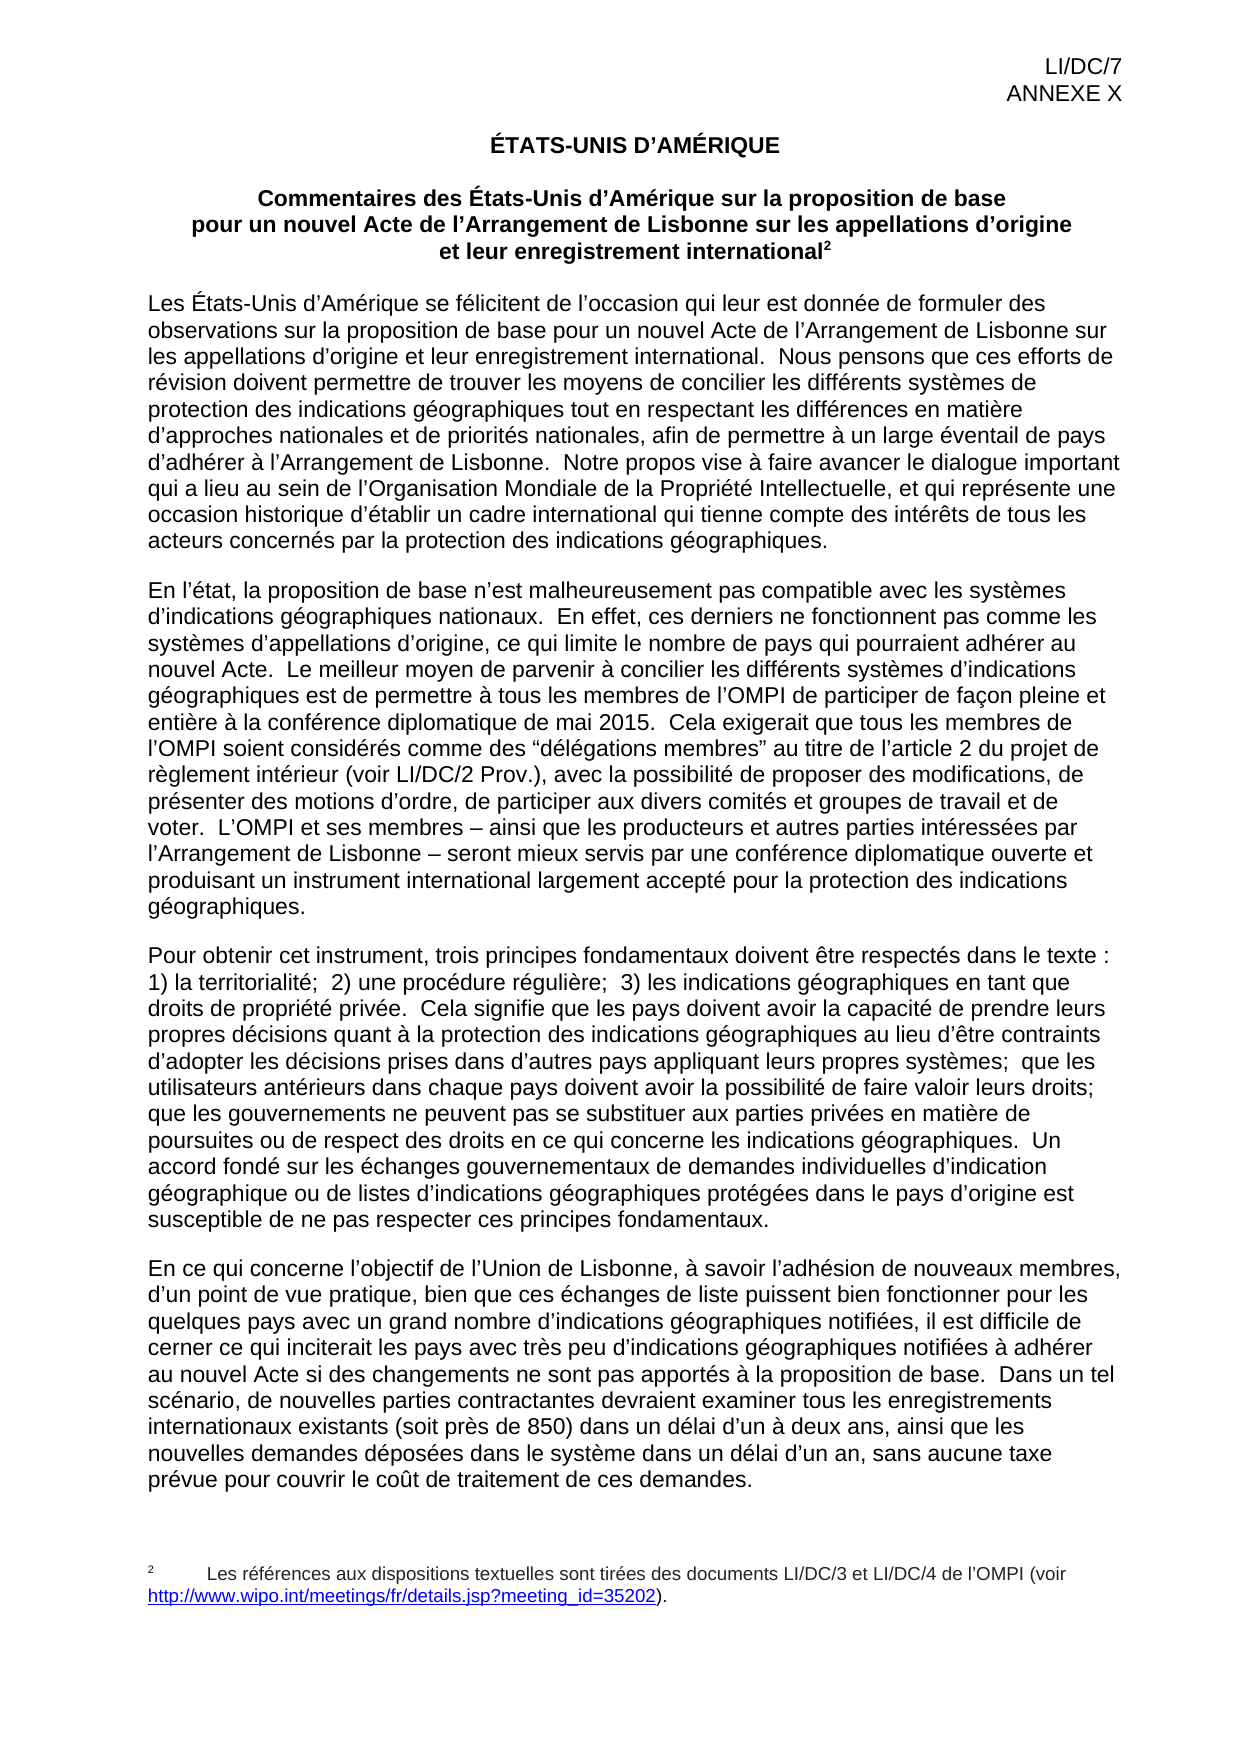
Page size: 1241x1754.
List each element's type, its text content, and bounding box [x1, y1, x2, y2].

text ÉTATS-UNIS D’AMÉRIQUE [148, 132, 1122, 158]
list Pour obtenir cet instrument, trois principes fondamentaux doivent être respectés dans le texte : 1) la territorialité; 2) une procédure régulière; 3) les indications géographiques en tant que droits de propriété privée. Cela signifie que les pays doivent avoir la capacité de prendre leurs propres décisions quant à la protection des indications géographiques au lieu d’être contraints d’adopter les décisions prises dans d’autres pays appliquant leurs propres systèmes; que les utilisateurs antérieurs dans chaque pays doivent avoir la possibilité de faire valoir leurs droits; que les gouvernements ne peuvent pas se substituer aux parties privées en matière de poursuites ou de respect des droits en ce qui concerne les indications géographiques. Un accord fondé sur les échanges gouvernementaux de demandes individuelles d’indication géographique ou de listes d’indications géographiques protégées dans le pays d’origine est susceptible de ne pas respecter ces principes fondamentaux. [148, 942, 1122, 1232]
list En l’état, la proposition de base n’est malheureusement pas compatible avec les systèmes d’indications géographiques nationaux. En effet, ces derniers ne fonctionnent pas comme les systèmes d’appellations d’origine, ce qui limite le nombre de pays qui pourraient adhérer au nouvel Acte. Le meilleur moyen de parvenir à concilier les différents systèmes d’indications géographiques est de permettre à tous les membres de l’OMPI de participer de façon pleine et entière à la conférence diplomatique de mai 2015. Cela exigerait que tous les membres de l’OMPI soient considérés comme des “délégations membres” au titre de l’article 2 du projet de règlement intérieur (voir LI/DC/2 Prov.), avec la possibilité de proposer des modifications, de présenter des motions d’ordre, de participer aux divers comités et groupes de travail et de voter. L’OMPI et ses membres – ainsi que les producteurs et autres parties intéressées par l’Arrangement de Lisbonne – seront mieux servis par une conférence diplomatique ouverte et produisant un instrument international largement accepté pour la protection des indications géographiques. [148, 577, 1122, 919]
text Commentaires des États-Unis d’Amérique sur la proposition de base pour un nouvel Acte de l’Arrangement de Lisbonne sur les appellations d’origine et leur enregistrement international [148, 185, 1122, 264]
list En ce qui concerne l’objectif de l’Union de Lisbonne, à savoir l’adhésion de nouveaux membres, d’un point de vue pratique, bien que ces échanges de liste puissent bien fonctionner pour les quelques pays avec un grand nombre d’indications géographiques notifiées, il est difficile de cerner ce qui inciterait les pays avec très peu d’indications géographiques notifiées à adhérer au nouvel Acte si des changements ne sont pas apportés à la proposition de base. Dans un tel scénario, de nouvelles parties contractantes devraient examiner tous les enregistrements internationaux existants (soit près de 850) dans un délai d’un à deux ans, ainsi que les nouvelles demandes déposées dans le système dans un délai d’un an, sans aucune taxe prévue pour couvrir le coût de traitement de ces demandes. [148, 1255, 1122, 1492]
list Les États-Unis d’Amérique se félicitent de l’occasion qui leur est donnée de formuler des observations sur la proposition de base pour un nouvel Acte de l’Arrangement de Lisbonne sur les appellations d’origine et leur enregistrement international. Nous pensons que ces efforts de révision doivent permettre de trouver les moyens de concilier les différents systèmes de protection des indications géographiques tout en respectant les différences en matière d’approches nationales et de priorités nationales, afin de permettre à un large éventail de pays d’adhérer à l’Arrangement de Lisbonne. Notre propos vise à faire avancer le dialogue important qui a lieu au sein de l’Organisation Mondiale de la Propriété Intellectuelle, et qui représente une occasion historique d’établir un cadre international qui tienne compte des intérêts de tous les acteurs concernés par la protection des indications géographiques. [148, 290, 1122, 554]
